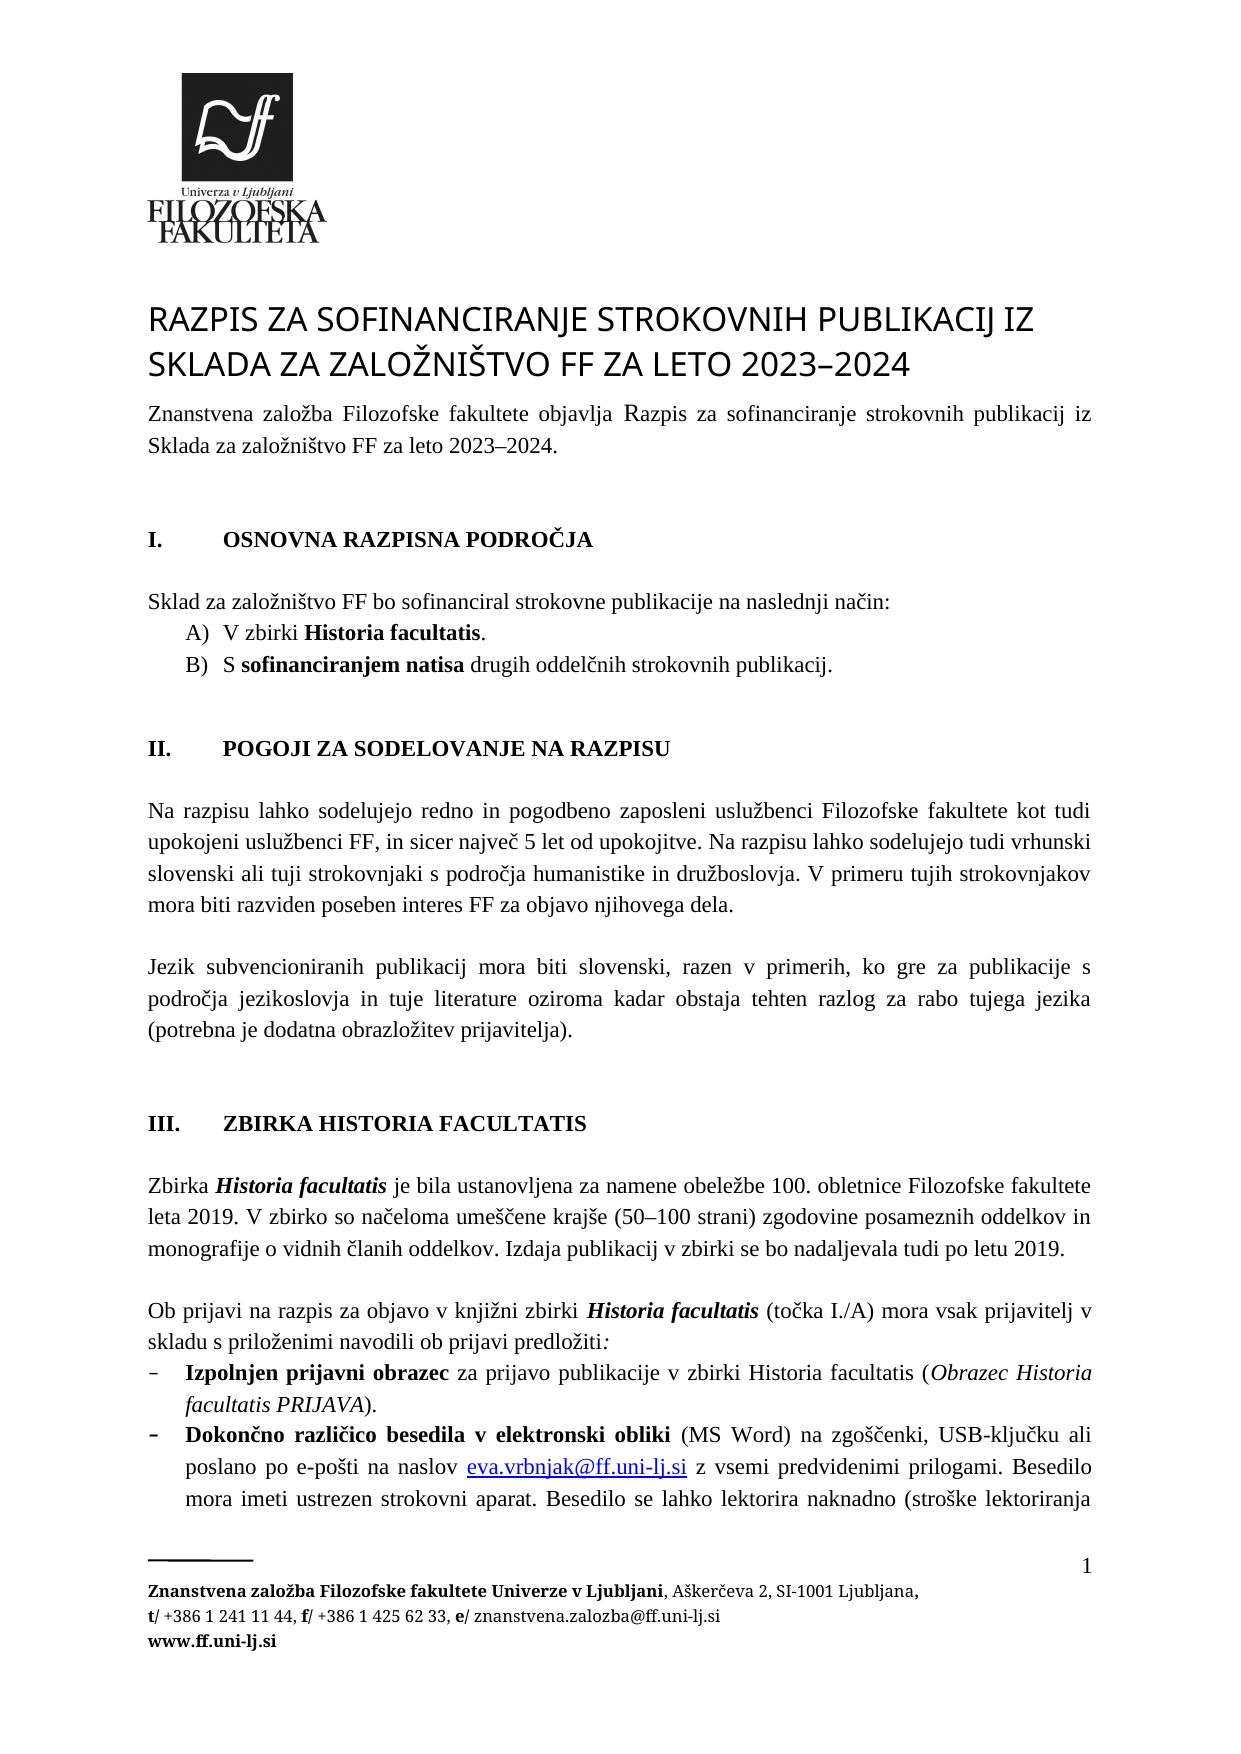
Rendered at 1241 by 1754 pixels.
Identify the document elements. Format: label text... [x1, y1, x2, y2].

list V zbirki Historia facultatis. [185, 614, 1092, 646]
list POGOJI ZA SODELOVANJE NA RAZPISU [148, 730, 1092, 761]
picture [147, 73, 327, 243]
list S sofinanciranjem natisa drugih oddelčnih strokovnih publikacij. [185, 646, 1092, 677]
text Na razpisu lahko sodelujejo redno in pogodbeno zaposleni uslužbenci Filozofske fakultete kot tudi upokojeni uslužbenci FF, in sicer največ 5 let od upokojitve. Na razpisu lahko sodelujejo tudi vrhunski slovenski ali tuji strokovnjaki s področja humanistike in družboslovja. V primeru tujih strokovnjakov mora biti razviden poseben interes FF za objavo njihovega dela. [148, 792, 1092, 917]
list Izpolnjen prijavni obrazec za prijavo publikacije v zbirki Historia facultatis (Obrazec Historia facultatis PRIJAVA). [148, 1355, 1092, 1417]
text RAZPIS ZA SOFINANCIRANJE STROKOVNIH PUBLIKACIJ IZ SKLADA ZA ZALOŽNIŠTVO FF ZA LETO 2023–2024 [148, 295, 1092, 386]
text Zbirka Historia facultatis je bila ustanovljena za namene obeležbe 100. obletnice Filozofske fakultete leta 2019. V zbirko so načeloma umeščene krajše (50–100 strani) zgodovine posameznih oddelkov in monografije o vidnih članih oddelkov. Izdaja publikacij v zbirki se bo nadaljevala tudi po letu 2019. [148, 1167, 1092, 1261]
text Ob prijavi na razpis za objavo v knjižni zbirki Historia facultatis (točka I./A) mora vsak prijavitelj v skladu s priloženimi navodili ob prijavi predložiti: [148, 1292, 1092, 1355]
text Znanstvena založba Filozofske fakultete objavlja Razpis za sofinanciranje strokovnih publikacij iz Sklada za založništvo FF za leto 2023–2024. [148, 396, 1092, 458]
list ZBIRKA HISTORIA FACULTATIS [148, 1105, 1092, 1136]
text Sklad za založništvo FF bo sofinanciral strokovne publikacije na naslednji način: [148, 583, 1092, 614]
text Jezik subvencioniranih publikacij mora biti slovenski, razen v primerih, ko gre za publikacije s področja jezikoslovja in tuje literature oziroma kadar obstaja tehten razlog za rabo tujega jezika (potrebna je dodatna obrazložitev prijavitelja). [148, 948, 1092, 1042]
list OSNOVNA RAZPISNA PODROČJA [148, 521, 1092, 552]
